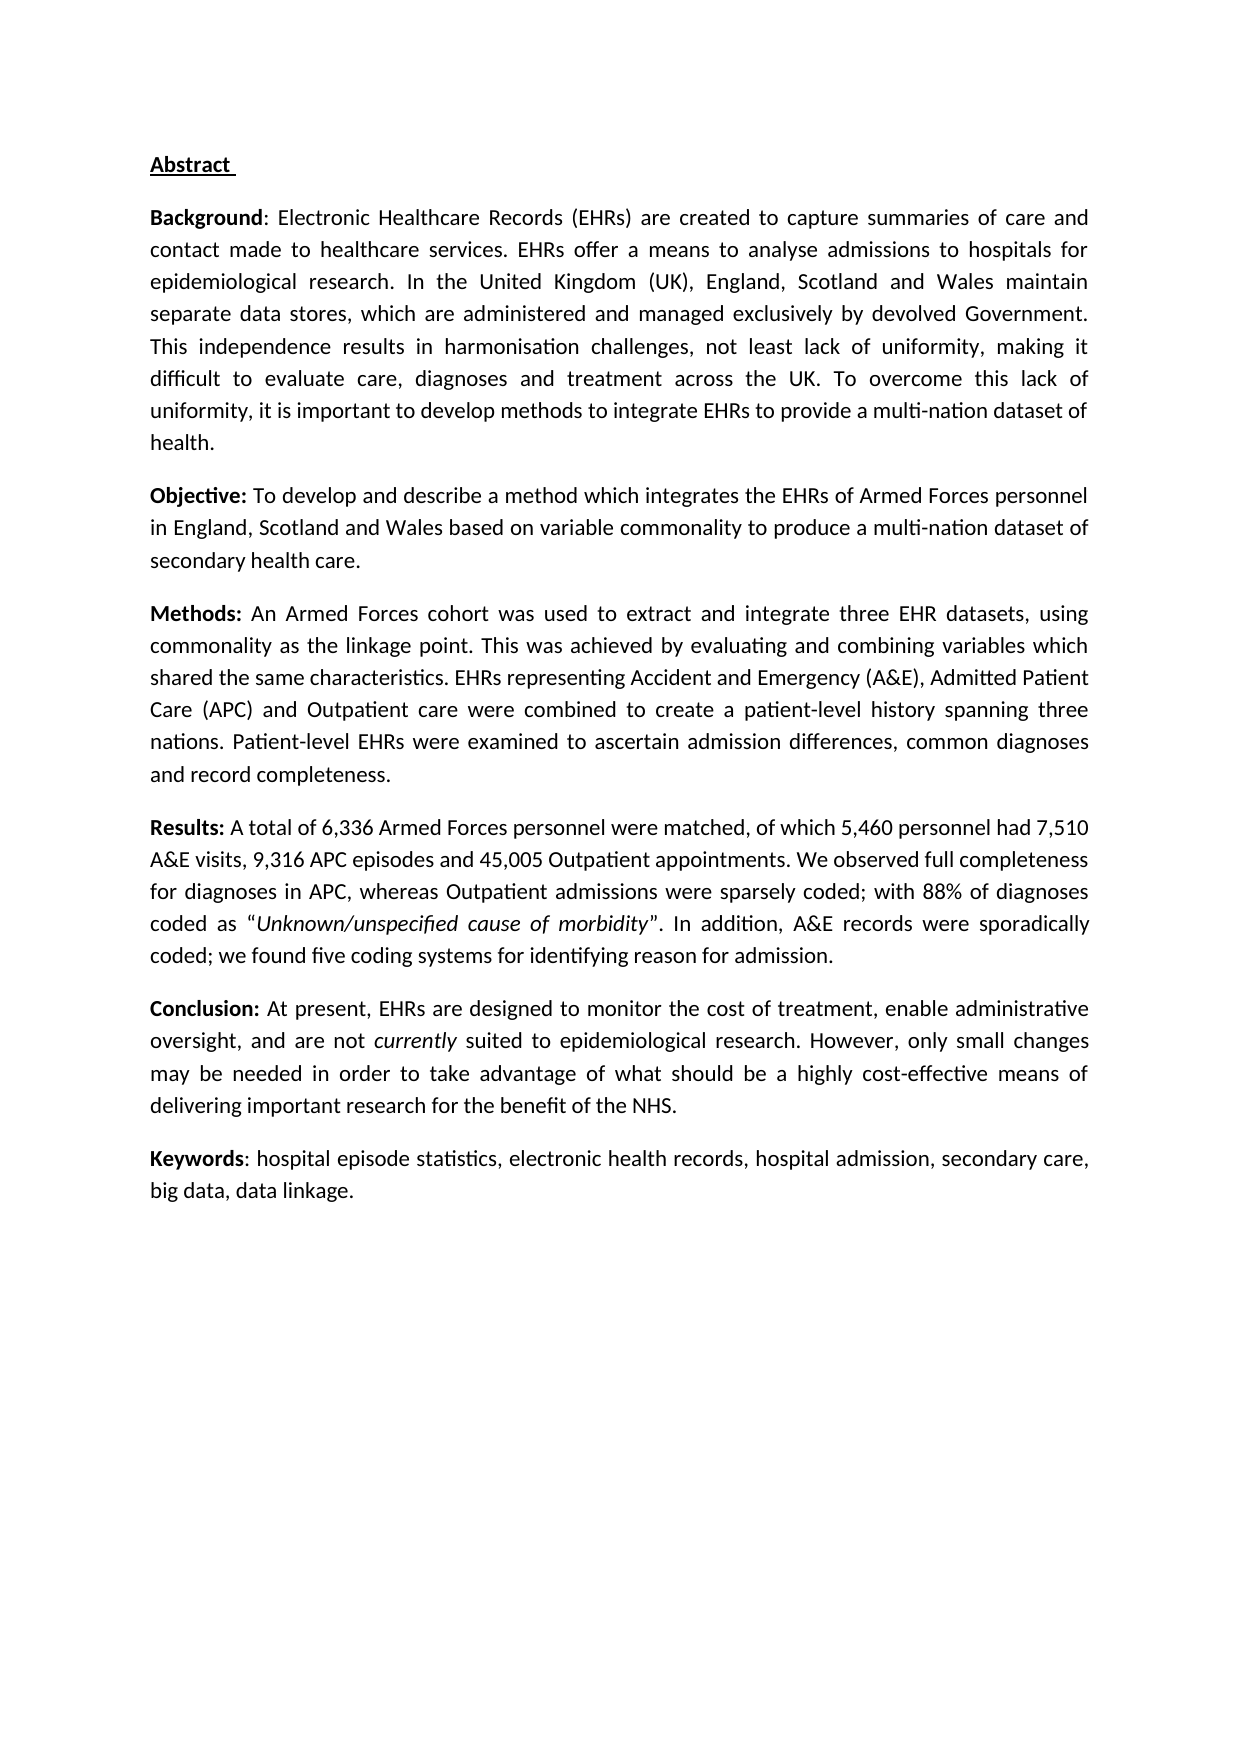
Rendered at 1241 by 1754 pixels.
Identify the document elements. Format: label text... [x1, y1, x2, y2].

text Objective: To develop and describe a method which integrates the EHRs of Armed Forces personnel in England, Scotland and Wales based on variable commonality to produce a multi-nation dataset of secondary health care. [150, 481, 1090, 574]
text Abstract [150, 150, 1090, 178]
text Background: Electronic Healthcare Records (EHRs) are created to capture summaries of care and contact made to healthcare services. EHRs offer a means to analyse admissions to hospitals for epidemiological research. In the United Kingdom (UK), England, Scotland and Wales maintain separate data stores, which are administered and managed exclusively by devolved Government. This independence results in harmonisation challenges, not least lack of uniformity, making it difficult to evaluate care, diagnoses and treatment across the UK. To overcome this lack of uniformity, it is important to develop methods to integrate EHRs to provide a multi-nation dataset of health. [150, 203, 1090, 456]
text Keywords: hospital episode statistics, electronic health records, hospital admission, secondary care, big data, data linkage. [150, 1144, 1090, 1204]
text Results: A total of 6,336 Armed Forces personnel were matched, of which 5,460 personnel had 7,510 A&E visits, 9,316 APC episodes and 45,005 Outpatient appointments. We observed full completeness for diagnoses in APC, whereas Outpatient admissions were sparsely coded; with 88% of diagnoses coded as “Unknown/unspecified cause of morbidity”. In addition, A&E records were sporadically coded; we found five coding systems for identifying reason for admission. [150, 813, 1090, 969]
text Conclusion: At present, EHRs are designed to monitor the cost of treatment, enable administrative oversight, and are not currently suited to epidemiological research. However, only small changes may be needed in order to take advantage of what should be a highly cost-effective means of delivering important research for the benefit of the NHS. [150, 994, 1090, 1119]
text Methods: An Armed Forces cohort was used to extract and integrate three EHR datasets, using commonality as the linkage point. This was achieved by evaluating and combining variables which shared the same characteristics. EHRs representing Accident and Emergency (A&E), Admitted Patient Care (APC) and Outpatient care were combined to create a patient-level history spanning three nations. Patient-level EHRs were examined to ascertain admission differences, common diagnoses and record completeness. [150, 599, 1090, 788]
